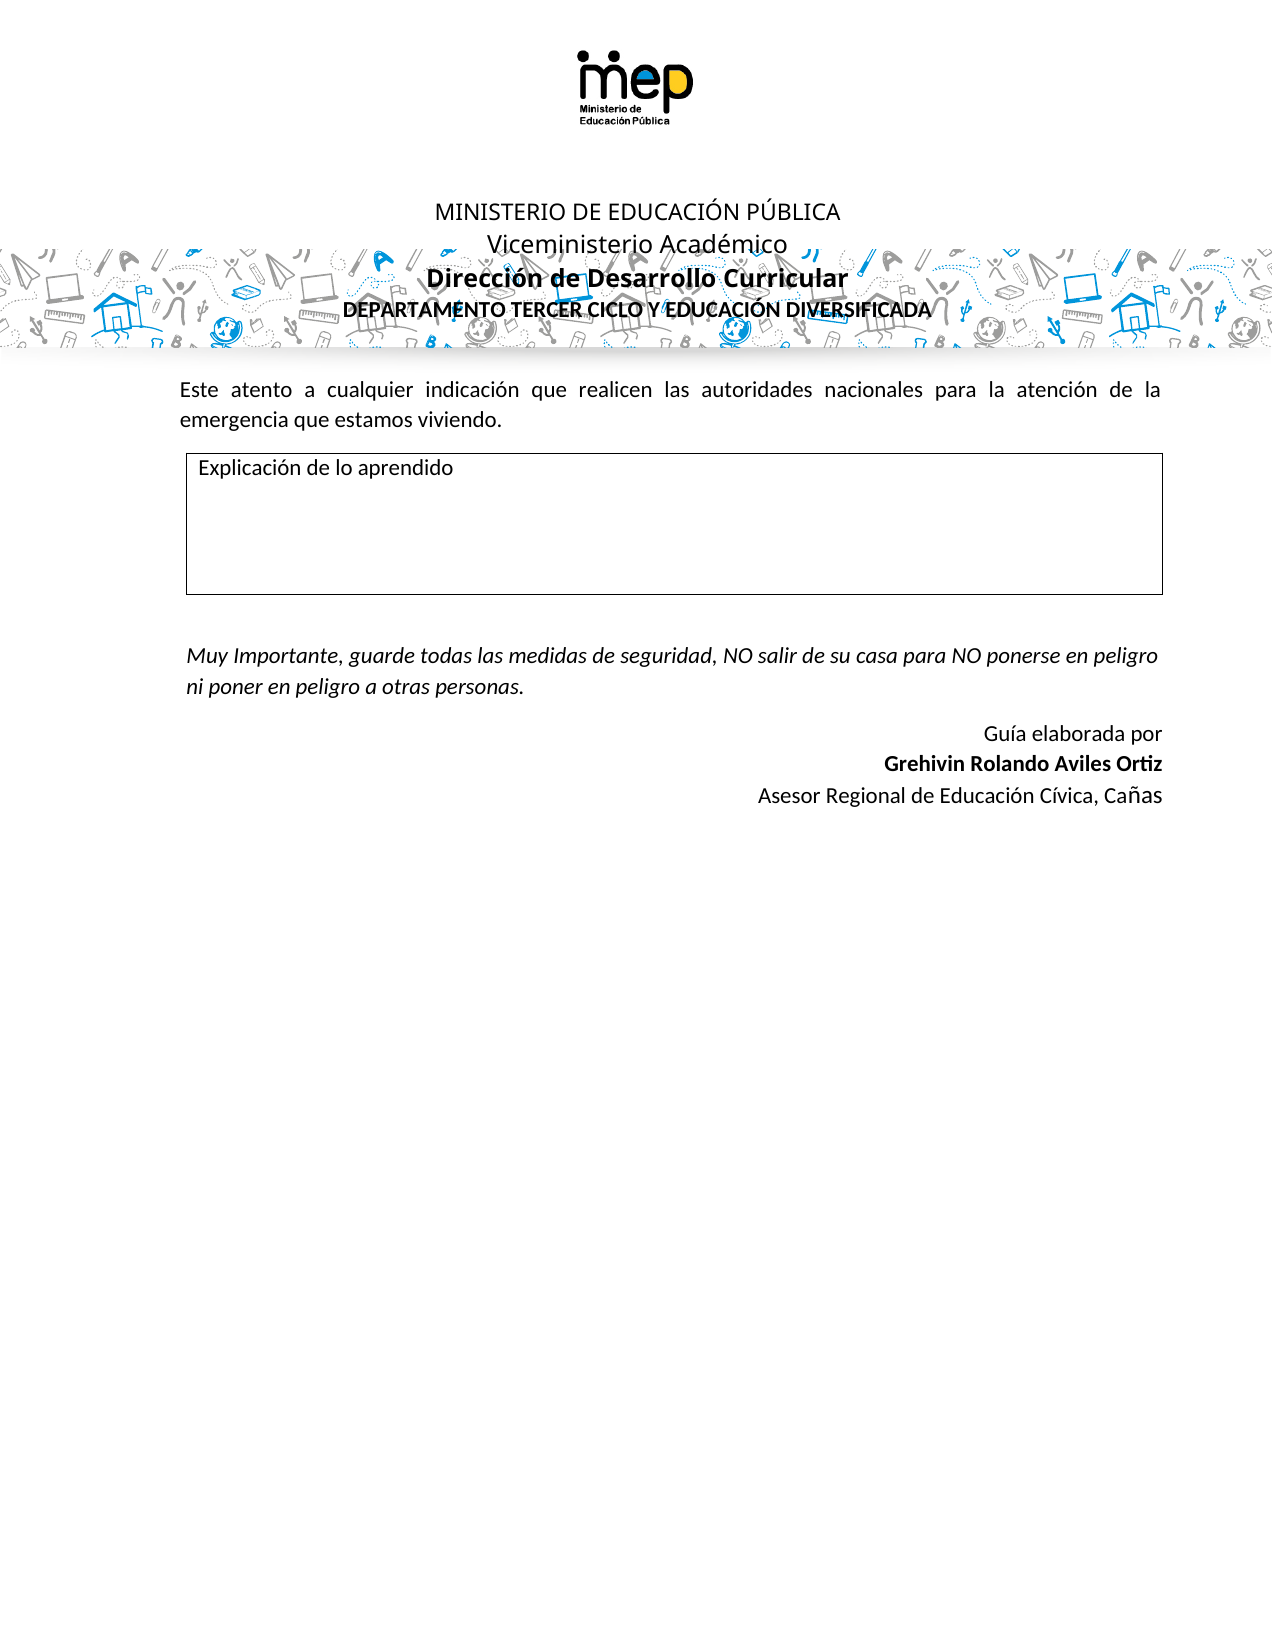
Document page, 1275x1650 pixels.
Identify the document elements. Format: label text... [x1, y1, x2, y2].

text Muy Importante, guarde todas las medidas de seguridad, NO salir de su casa para NO ponerse en peligro ni poner en peligro a otras personas. [186, 642, 1162, 700]
table_header Explicación de lo aprendido [187, 454, 1162, 594]
picture [1190, 265, 1199, 270]
picture [1200, 264, 1209, 270]
text Grehivin Rolando Aviles Ortiz [112, 749, 1162, 777]
picture [236, 288, 258, 298]
picture [718, 263, 726, 269]
picture [387, 274, 395, 282]
picture [505, 268, 516, 281]
picture [1230, 285, 1235, 294]
text Asesor Regional de Educación Cívica, Cañas [112, 779, 1162, 809]
text Este atento a cualquier indicación que realicen las autoridades nacionales para la atención de la emergencia que estamos viviendo. [179, 351, 1162, 434]
picture [562, 26, 706, 150]
text Guía elaborada por [112, 719, 1162, 747]
